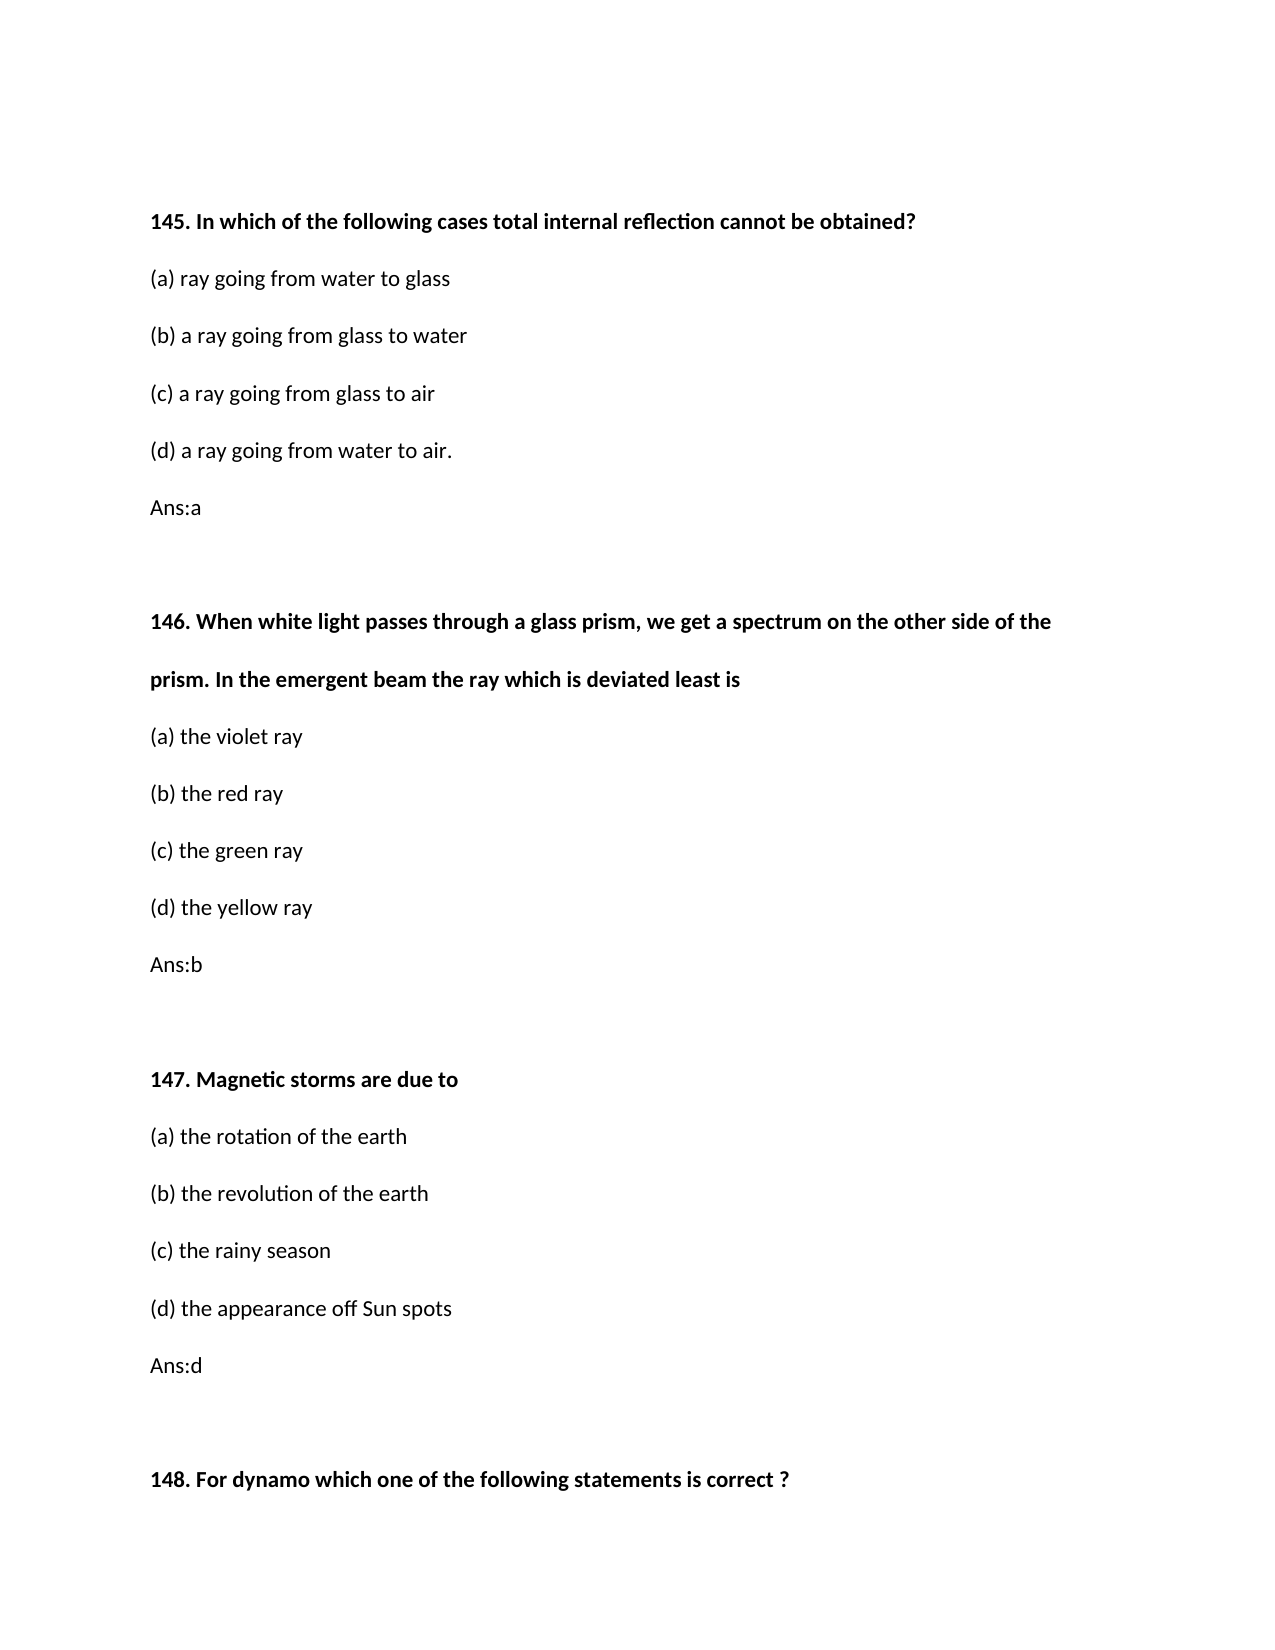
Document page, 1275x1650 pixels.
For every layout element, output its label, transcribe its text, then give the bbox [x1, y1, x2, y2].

text (a) the rotation of the earth [150, 1122, 1125, 1150]
text (b) a ray going from glass to water [150, 322, 1125, 349]
text prism. In the emergent beam the ray which is deviated least is [150, 665, 1125, 693]
text (b) the red ray [150, 779, 1125, 807]
text Ans:d [150, 1351, 1125, 1379]
text (d) the yellow ray [150, 893, 1125, 921]
text (a) the violet ray [150, 722, 1125, 750]
text Ans:a [150, 493, 1125, 521]
text (d) a ray going from water to air. [150, 436, 1125, 464]
text Ans:b [150, 951, 1125, 979]
text 148. For dynamo which one of the following statements is correct ? [150, 1465, 1125, 1493]
text (c) a ray going from glass to air [150, 379, 1125, 407]
text (a) ray going from water to glass [150, 264, 1125, 292]
text 145. In which of the following cases total internal reflection cannot be obtained? [150, 207, 1125, 235]
text (b) the revolution of the earth [150, 1179, 1125, 1207]
text 146. When white light passes through a glass prism, we get a spectrum on the other side of the [150, 607, 1125, 636]
text 147. Magnetic storms are due to [150, 1065, 1125, 1093]
text (d) the appearance off Sun spots [150, 1294, 1125, 1322]
text (c) the rainy season [150, 1237, 1125, 1264]
text (c) the green ray [150, 836, 1125, 864]
